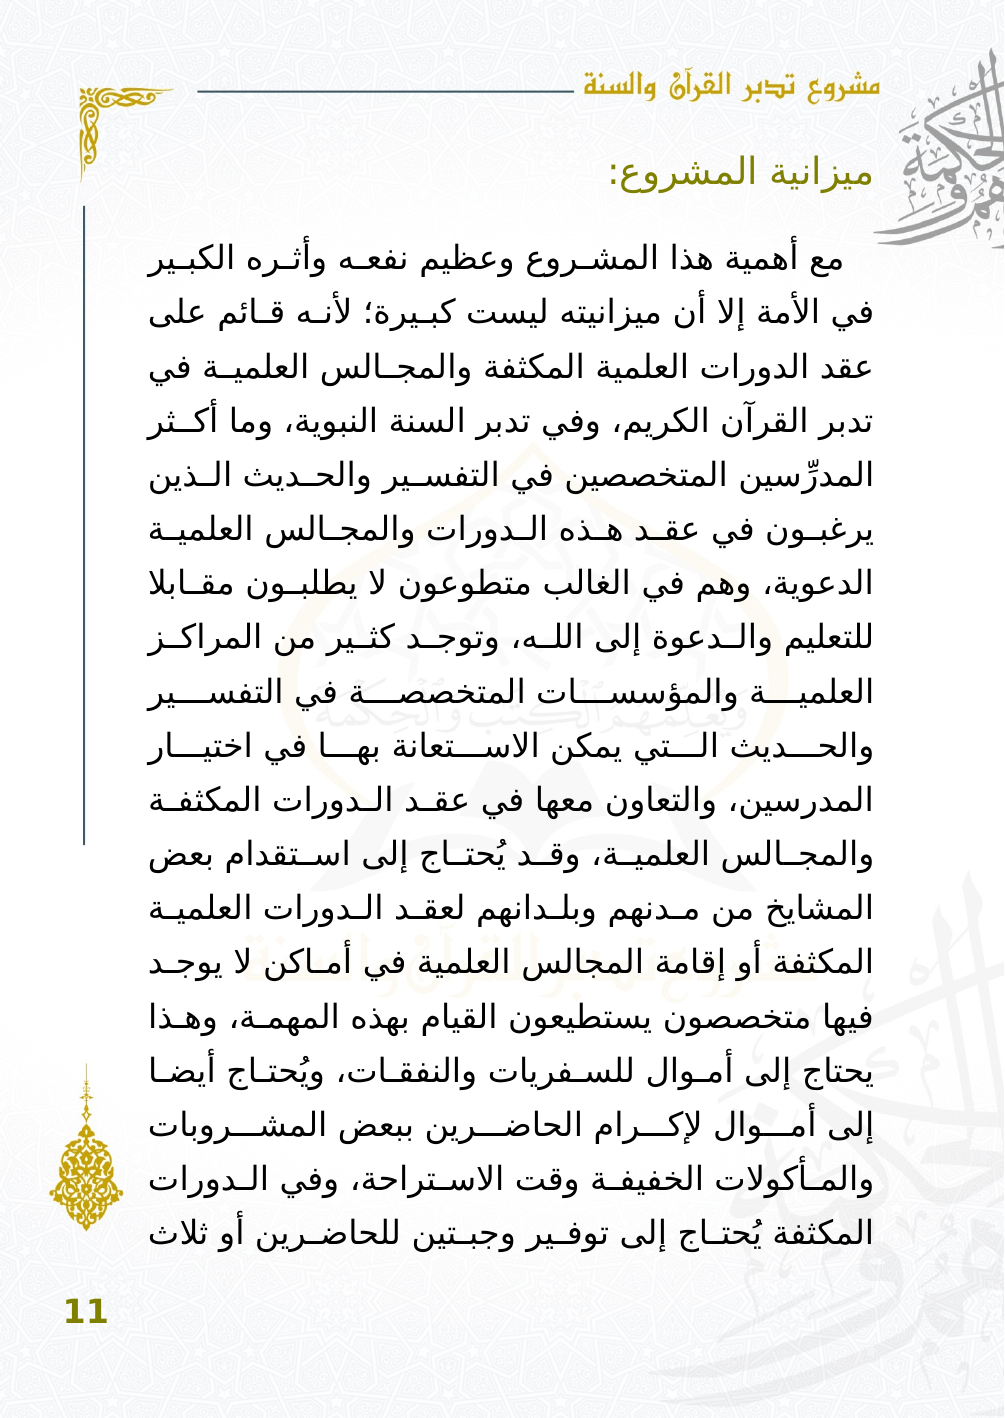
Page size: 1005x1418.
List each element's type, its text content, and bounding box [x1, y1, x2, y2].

subtitle ميزانية المشروع: [148, 118, 874, 201]
picture [0, 0, 1004, 1418]
